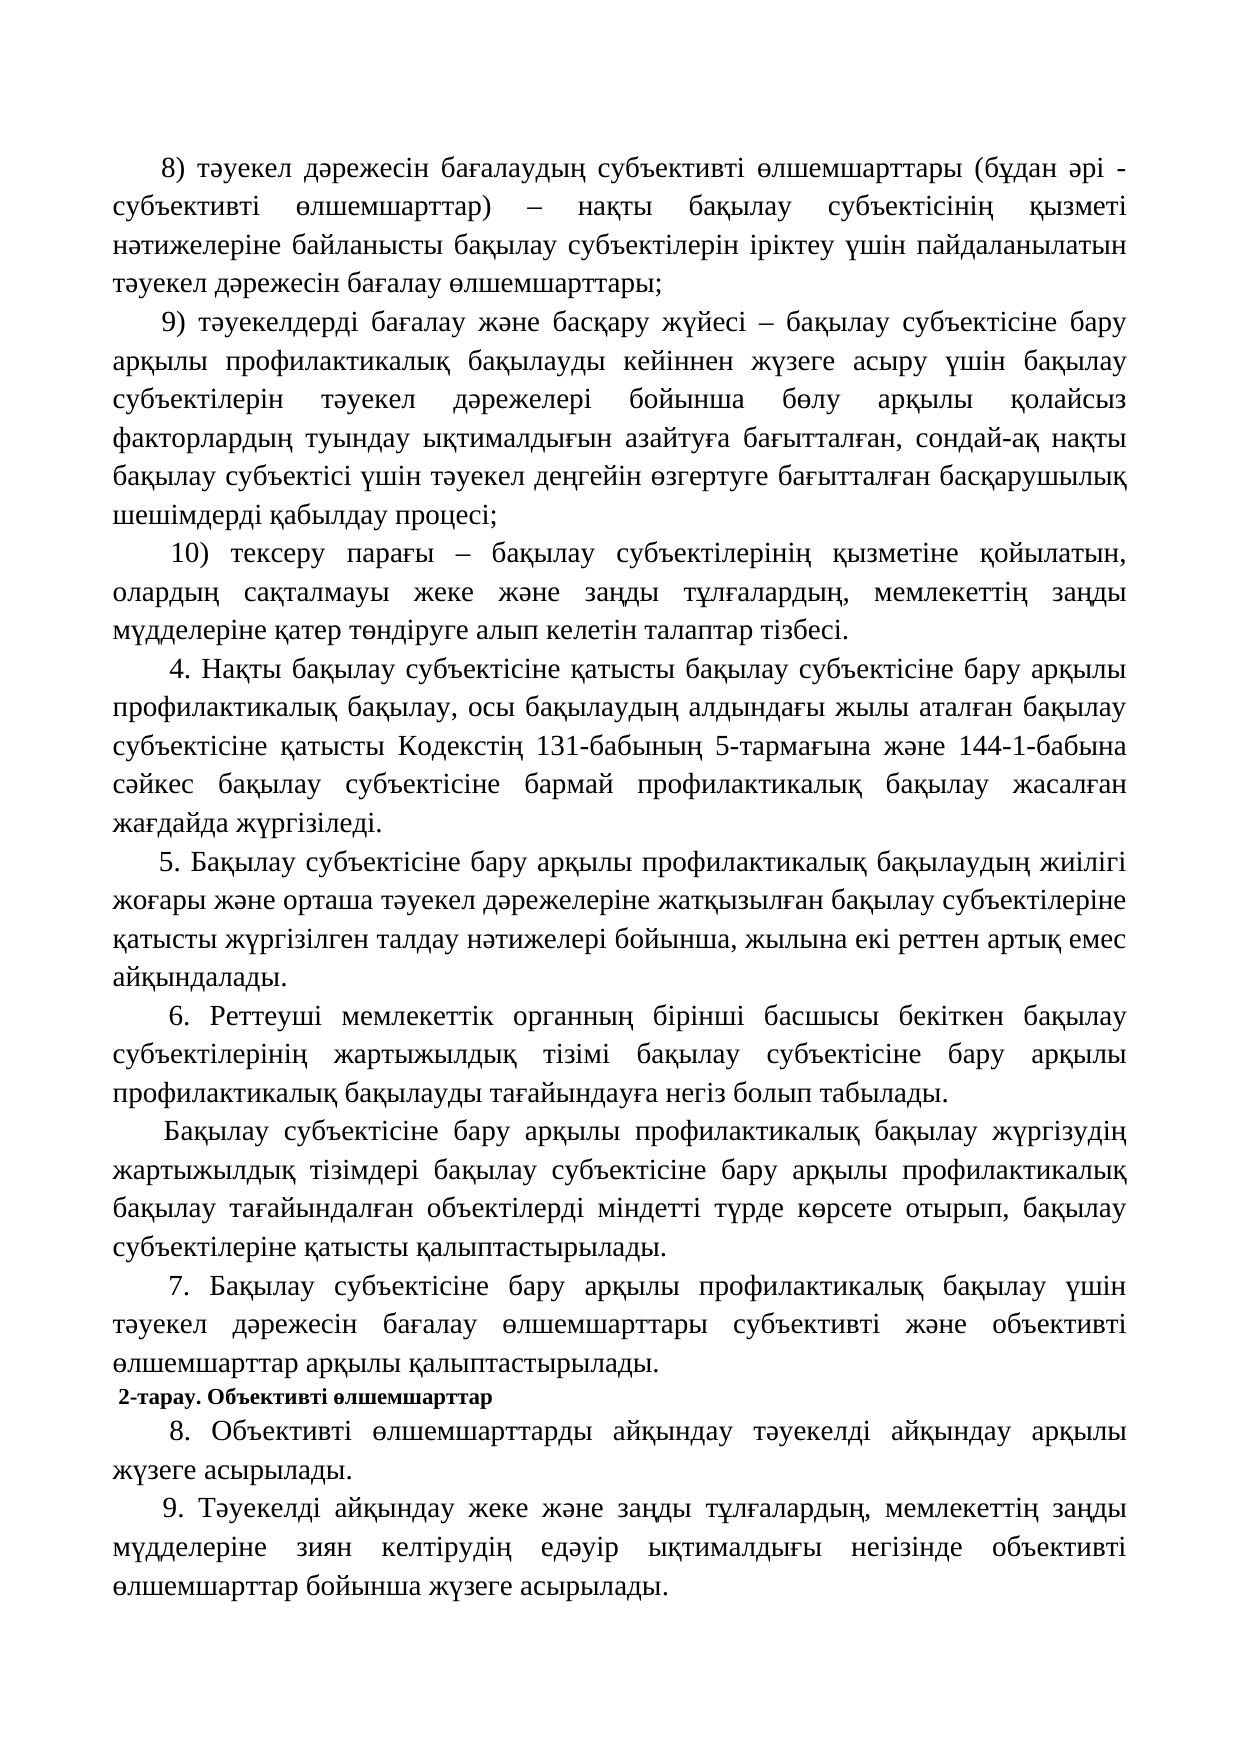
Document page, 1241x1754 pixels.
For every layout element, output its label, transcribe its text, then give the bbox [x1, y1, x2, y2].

text Бақылау субъектісіне бару арқылы профилактикалық бақылау жүргізудің жартыжылдық тізімдері бақылау субъектісіне бару арқылы профилактикалық бақылау тағайындалған объектілерді міндетті түрде көрсете отырып, бақылау субъектілеріне қатысты қалыптастырылады. [112, 1113, 1128, 1263]
text 10) тексеру парағы – бақылау субъектілерінің қызметіне қойылатын, олардың сақталмауы жеке және заңды тұлғалардың, мемлекеттің заңды мүдделеріне қатер төндіруге алып келетін талаптар тізбесі. [112, 535, 1128, 646]
text 9) тәуекелдерді бағалау және басқару жүйесі – бақылау субъектісіне бару арқылы профилактикалық бақылауды кейіннен жүзеге асыру үшін бақылау субъектілерін тәуекел дәрежелері бойынша бөлу арқылы қолайсыз факторлардың туындау ықтималдығын азайтуға бағытталған, сондай-ақ нақты бақылау субъектісі үшін тәуекел деңгейін өзгертуге бағытталған басқарушылық шешімдерді қабылдау процесі; [112, 304, 1128, 530]
text 7. Бақылау субъектісіне бару арқылы профилактикалық бақылау үшін тәуекел дәрежесін бағалау өлшемшарттары субъективті және объективті өлшемшарттар арқылы қалыптастырылады. [112, 1268, 1128, 1378]
text 9. Тәуекелді айқындау жеке және заңды тұлғалардың, мемлекеттің заңды мүдделеріне зиян келтірудің едәуір ықтималдығы негізінде объективті өлшемшарттар бойынша жүзеге асырылады. [112, 1491, 1128, 1601]
text 2-тарау. Объективті өлшемшарттар [112, 1383, 1128, 1410]
text 8. Объективті өлшемшарттарды айқындау тәуекелді айқындау арқылы жүзеге асырылады. [112, 1413, 1128, 1486]
text 4. Нақты бақылау субъектісіне қатысты бақылау субъектісіне бару арқылы профилактикалық бақылау, осы бақылаудың алдындағы жылы аталған бақылау субъектісіне қатысты Кодекстің 131-бабының 5-тармағына және 144-1-бабына сәйкес бақылау субъектісіне бармай профилактикалық бақылау жасалған жағдайда жүргізіледі. [112, 651, 1128, 839]
text 5. Бақылау субъектісіне бару арқылы профилактикалық бақылаудың жиілігі жоғары және орташа тәуекел дәрежелеріне жатқызылған бақылау субъектілеріне қатысты жүргізілген талдау нәтижелері бойынша, жылына екі реттен артық емес айқындалады. [112, 844, 1128, 993]
text 6. Реттеуші мемлекеттік органның бірінші басшысы бекіткен бақылау субъектілерінің жартыжылдық тізімі бақылау субъектісіне бару арқылы профилактикалық бақылауды тағайындауға негіз болып табылады. [112, 998, 1128, 1108]
text 8) тәуекел дәрежесін бағалаудың субъективті өлшемшарттары (бұдан әрі - субъективті өлшемшарттар) – нақты бақылау субъектісінің қызметі нәтижелеріне байланысты бақылау субъектілерін іріктеу үшін пайдаланылатын тәуекел дәрежесін бағалау өлшемшарттары; [112, 150, 1128, 299]
